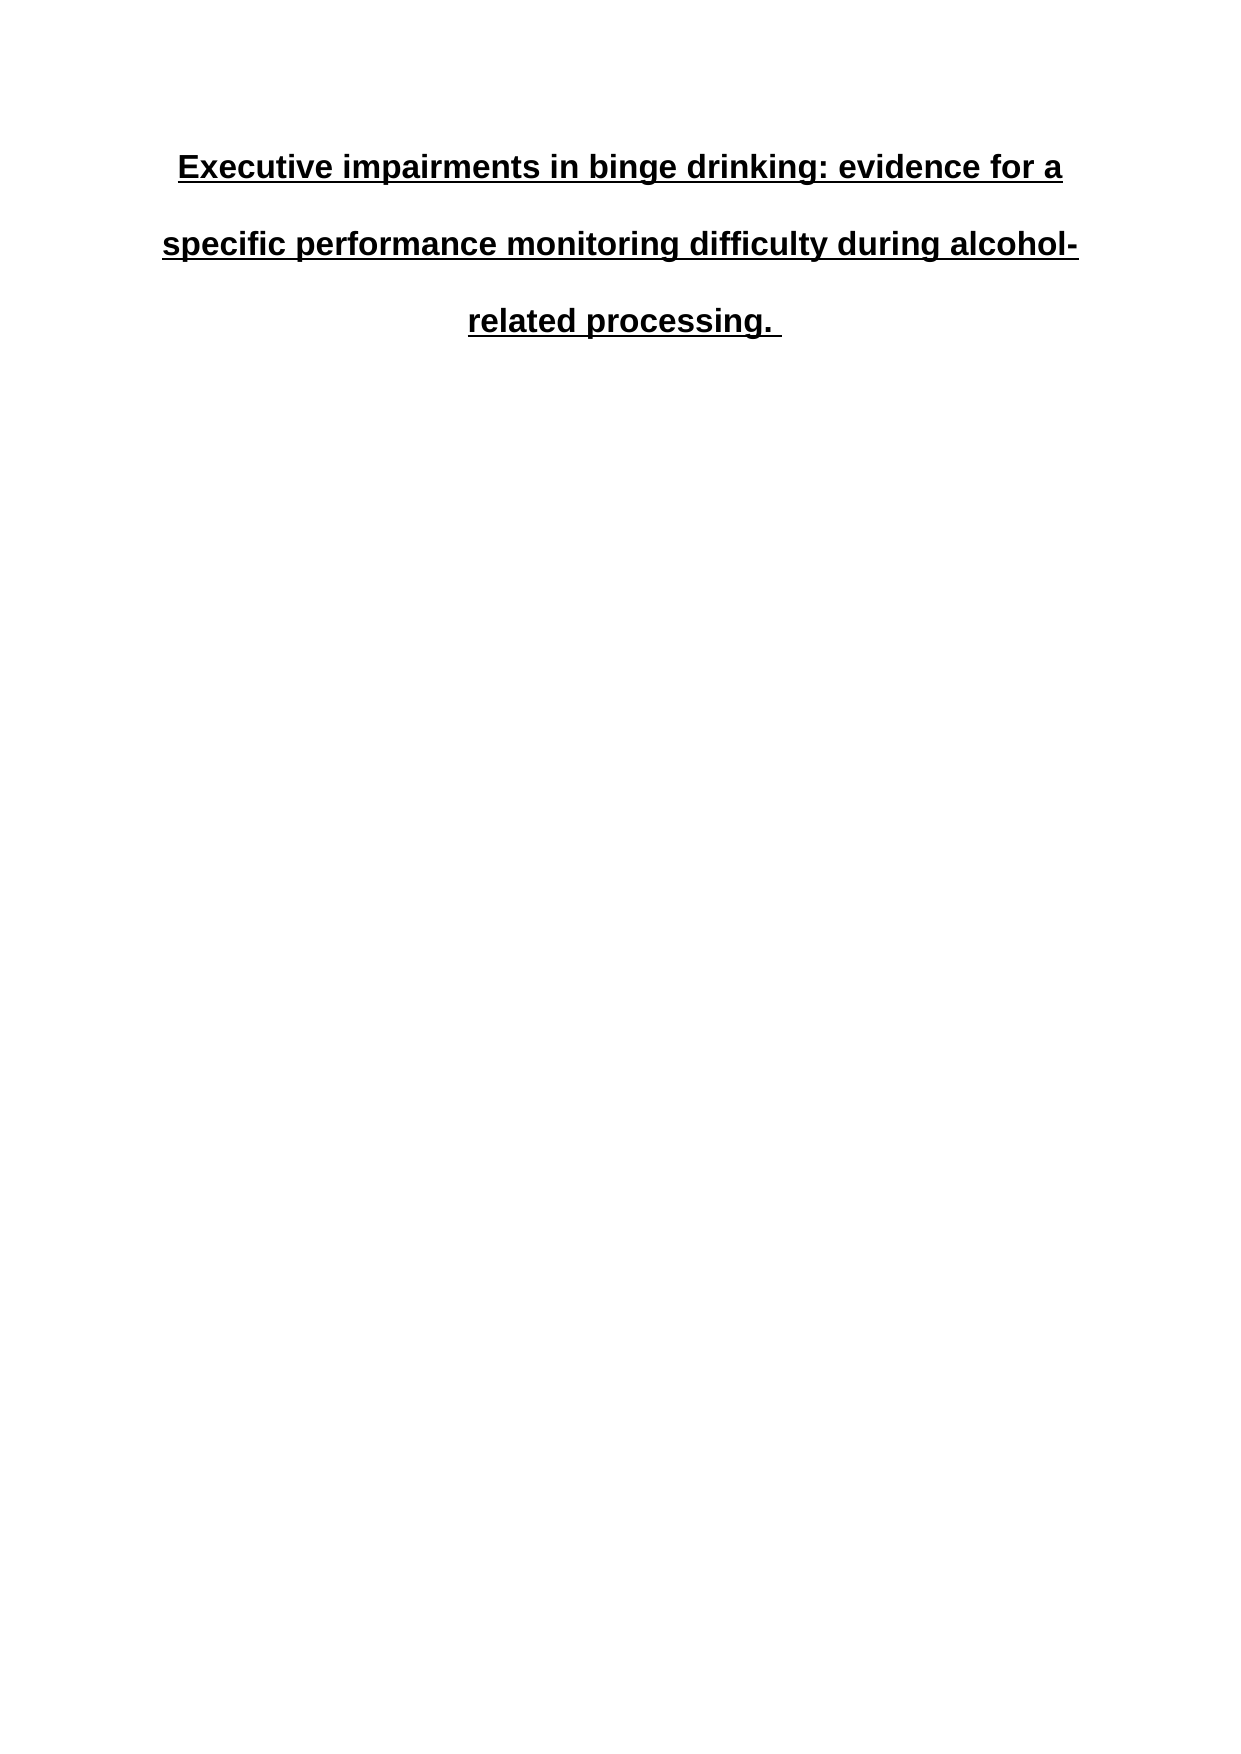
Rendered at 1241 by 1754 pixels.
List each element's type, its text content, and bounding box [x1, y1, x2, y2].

text Executive impairments in binge drinking: evidence for a specific performance monitoring difficulty during alcohol-related processing. [148, 148, 1093, 340]
